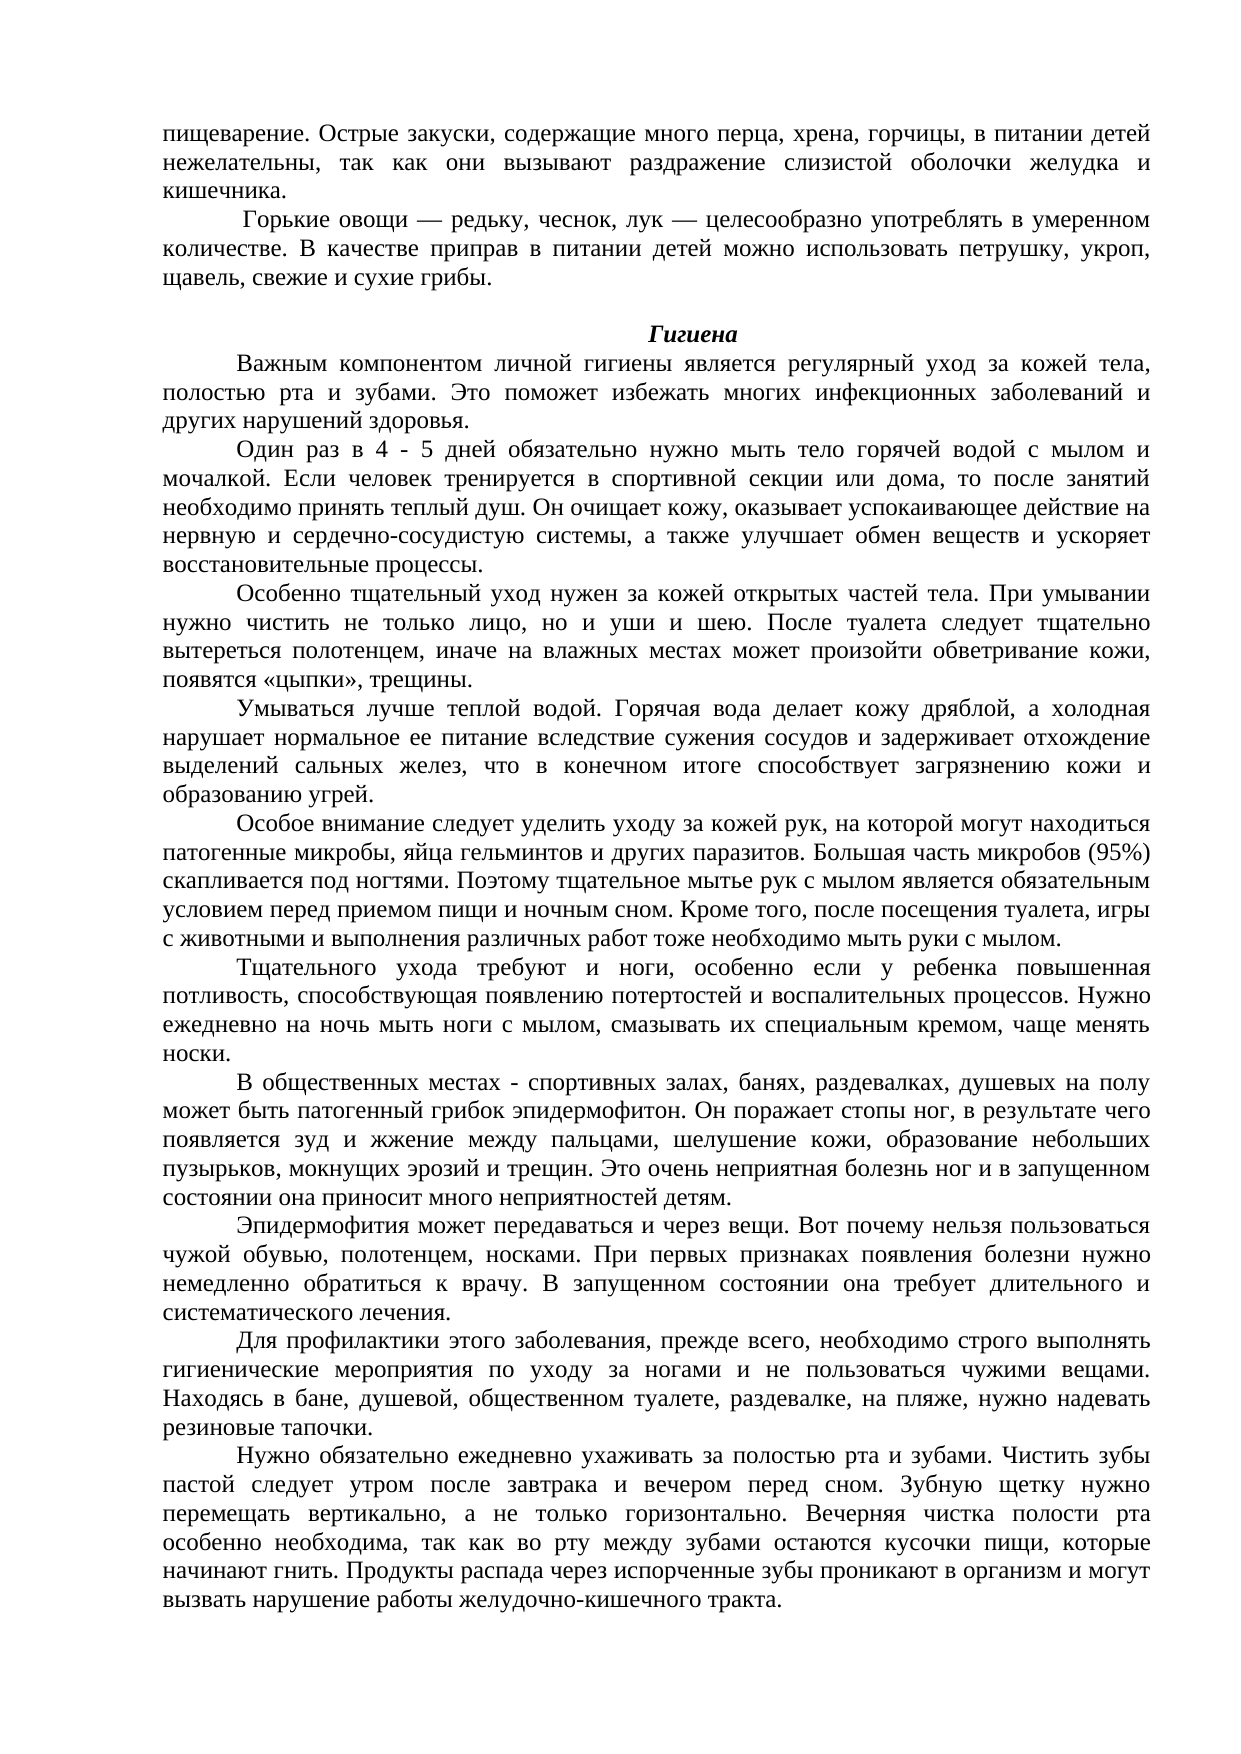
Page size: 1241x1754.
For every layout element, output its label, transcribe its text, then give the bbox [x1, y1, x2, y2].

text Один раз в 4 - 5 дней обязательно нужно мыть тело горячей водой с мылом и мочалкой. Если человек тренируется в спортивной секции или дома, то после занятий необходимо принять теплый душ. Он очищает кожу, оказывает успокаивающее действие на нервную и сердечно-сосудистую системы, а также улучшает обмен веществ и ускоряет восстановительные процессы. [162, 434, 1152, 578]
text Особое внимание следует уделить уходу за кожей рук, на которой могут находиться патогенные микробы, яйца гельминтов и других паразитов. Большая часть микробов (95%) скапливается под ногтями. Поэтому тщательное мытье рук с мылом является обязательным условием перед приемом пищи и ночным сном. Кроме того, после посещения туалета, игры с животными и выполнения различных работ тоже необходимо мыть руки с мылом. [162, 808, 1152, 952]
text Особенно тщательный уход нужен за кожей открытых частей тела. При умывании нужно чистить не только лицо, но и уши и шею. После туалета следует тщательно вытереться полотенцем, иначе на влажных местах может произойти обветривание кожи, появятся «цыпки», трещины. [162, 578, 1152, 693]
text Умываться лучше теплой водой. Горячая вода делает кожу дряблой, а холодная нарушает нормальное ее питание вследствие сужения сосудов и задерживает отхождение выделений сальных желез, что в конечном итоге способствует загрязнению кожи и образованию угрей. [162, 693, 1152, 808]
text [162, 118, 1152, 204]
text Гигиена [162, 319, 1152, 348]
text Тщательного ухода требуют и ноги, особенно если у ребенка повышенная потливость, способствующая появлению потертостей и воспалительных процессов. Нужно ежедневно на ночь мыть ноги с мылом, смазывать их специальным кремом, чаще менять носки. [162, 952, 1152, 1067]
text Горькие овощи — редьку, чеснок, лук — целесообразно употреблять в умеренном количестве. В качестве приправ в питании детей можно использовать петрушку, укроп, щавель, свежие и сухие грибы. [162, 204, 1152, 291]
text В общественных местах - спортивных залах, банях, раздевалках, душевых на полу может быть патогенный грибок эпидермофитон. Он поражает стопы ног, в результате чего появляется зуд и жжение между пальцами, шелушение кожи, образование небольших пузырьков, мокнущих эрозий и трещин. Это очень неприятная болезнь ног и в запущенном состоянии она приносит много неприятностей детям. [162, 1067, 1152, 1211]
text Для профилактики этого заболевания, прежде всего, необходимо строго выполнять гигиенические мероприятия по уходу за ногами и не пользоваться чужими вещами. Находясь в бане, душевой, общественном туалете, раздевалке, на пляже, нужно надевать резиновые тапочки. [162, 1326, 1152, 1441]
text Нужно обязательно ежедневно ухаживать за полостью рта и зубами. Чистить зубы пастой следует утром после завтрака и вечером перед сном. Зубную щетку нужно перемещать вертикально, а не только горизонтально. Вечерняя чистка полости рта особенно необходима, так как во рту между зубами остаются кусочки пищи, которые начинают гнить. Продукты распада через испорченные зубы проникают в организм и могут вызвать нарушение работы желудочно-кишечного тракта. [162, 1441, 1152, 1613]
text Важным компонентом личной гигиены является регулярный уход за кожей тела, полостью рта и зубами. Это поможет избежать многих инфекционных заболеваний и других нарушений здоровья. [162, 348, 1152, 434]
text Эпидермофития может передаваться и через вещи. Вот почему нельзя пользоваться чужой обувью, полотенцем, носками. При первых признаках появления болезни нужно немедленно обратиться к врачу. В запущенном состоянии она требует длительного и систематического лечения. [162, 1211, 1152, 1326]
